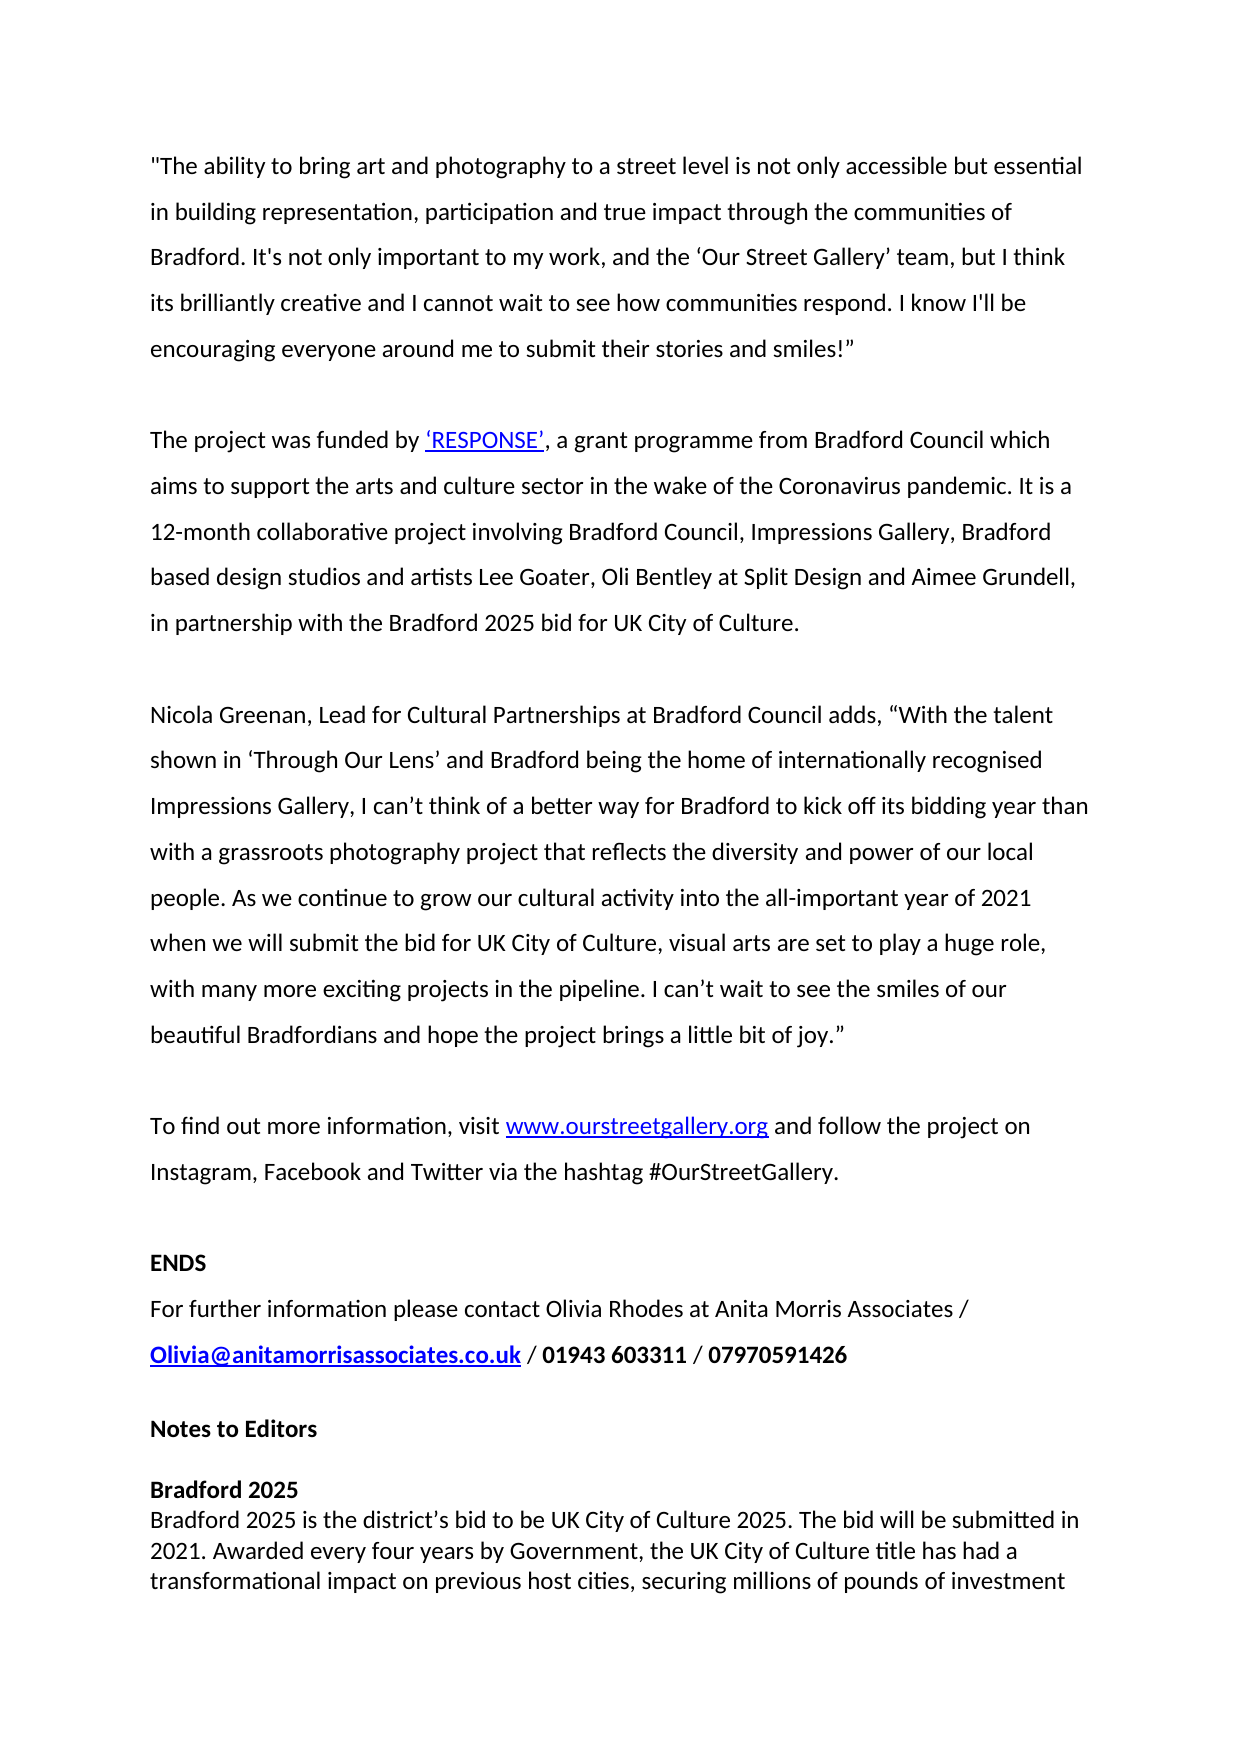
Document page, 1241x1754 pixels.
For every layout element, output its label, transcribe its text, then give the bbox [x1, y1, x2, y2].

text Notes to Editors [150, 1413, 1090, 1443]
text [150, 1504, 1090, 1596]
text ENDS [150, 1247, 1090, 1278]
text Nicola Greenan, Lead for Cultural Partnerships at Bradford Council adds, “With the talent shown in ‘Through Our Lens’ and Bradford being the home of internationally recognised Impressions Gallery, I can’t think of a better way for Bradford to kick off its bidding year than with a grassroots photography project that reflects the diversity and power of our local people. As we continue to grow our cultural activity into the all-important year of 2021 when we will submit the bid for UK City of Culture, visual arts are set to play a huge role, with many more exciting projects in the pipeline. I can’t wait to see the smiles of our beautiful Bradfordians and hope the project brings a little bit of joy.” [150, 699, 1090, 1049]
text For further information please contact Olivia Rhodes at Anita Morris Associates / Olivia@anitamorrisassociates.co.uk / 01943 603311 / 07970591426 [150, 1293, 1090, 1369]
text Bradford 2025 [150, 1474, 1090, 1504]
text To find out more information, visit www.ourstreetgallery.org and follow the project on Instagram, Facebook and Twitter via the hashtag #OurStreetGallery. [150, 1110, 1090, 1187]
text "The ability to bring art and photography to a street level is not only accessible but essential in building representation, participation and true impact through the communities of Bradford. It's not only important to my work, and the ‘Our Street Gallery’ team, but I think its brilliantly creative and I cannot wait to see how communities respond. I know I'll be encouraging everyone around me to submit their stories and smiles!” [150, 150, 1090, 363]
text The project was funded by ‘RESPONSE’, a grant programme from Bradford Council which aims to support the arts and culture sector in the wake of the Coronavirus pandemic. It is a 12-month collaborative project involving Bradford Council, Impressions Gallery, Bradford based design studios and artists Lee Goater, Oli Bentley at Split Design and Aimee Grundell, in partnership with the Bradford 2025 bid for UK City of Culture. [150, 424, 1090, 638]
